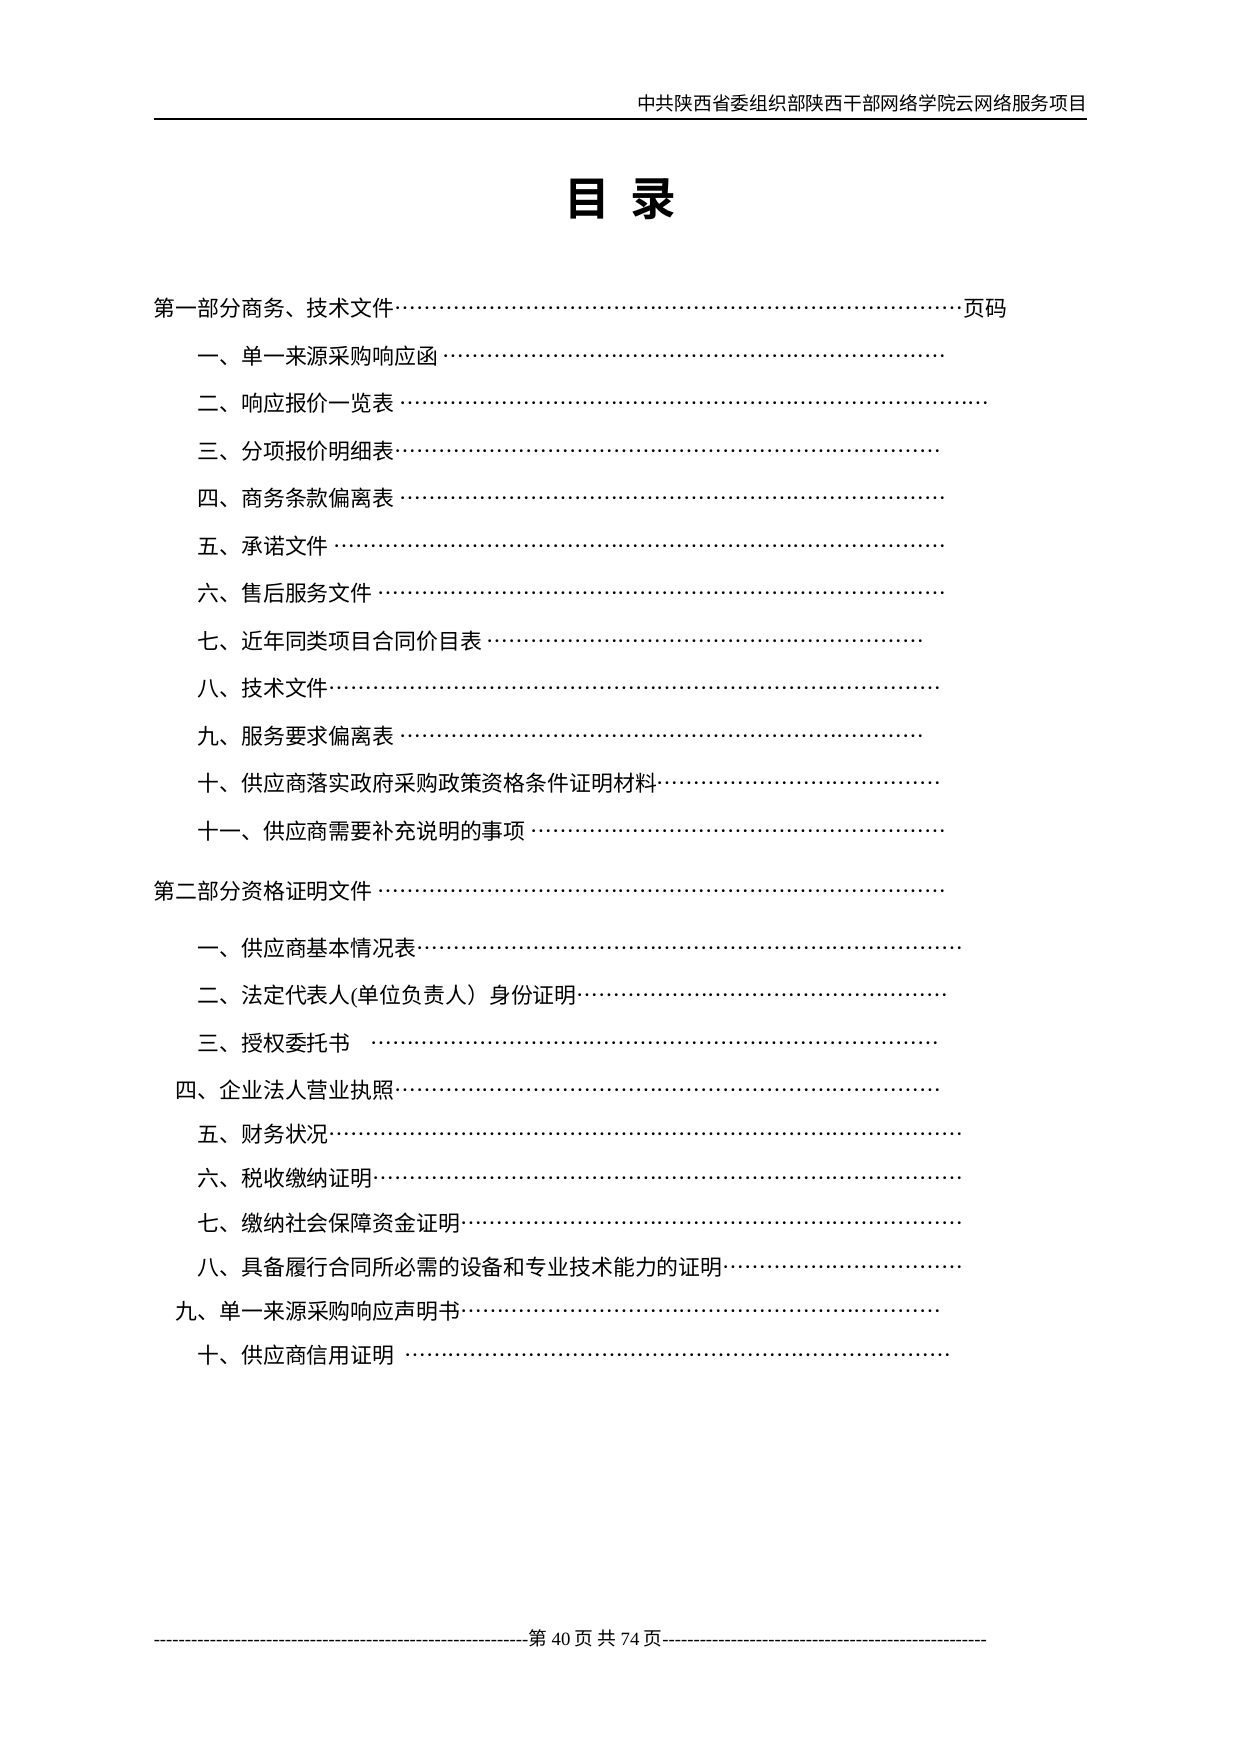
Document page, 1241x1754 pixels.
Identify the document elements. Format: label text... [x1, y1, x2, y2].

text 二、响应报价一览表 ……………………………………………………………………… [153, 386, 1087, 418]
text 十、供应商落实政府采购政策资格条件证明材料………………………………… [153, 766, 1087, 798]
text 第一部分商务、技术文件……………………………………………………………………页码 [153, 291, 1087, 323]
text 五、财务状况…………………………………………………………………………… [153, 1117, 1087, 1149]
text 八、技术文件………………………………………………………………………… [153, 671, 1087, 703]
text 七、近年同类项目合同价目表 …………………………………………………… [153, 624, 1087, 656]
text 二、法定代表人(单位负责人）身份证明…………………………………………… [153, 978, 1087, 1010]
text 三、授权委托书 …………………………………………………………………… [153, 1026, 1087, 1057]
text 十、供应商信用证明 ………………………………………………………………… [153, 1338, 1087, 1370]
text 八、具备履行合同所必需的设备和专业技术能力的证明…………………………… [153, 1250, 1087, 1281]
text 一、供应商基本情况表………………………………………………………………… [153, 931, 1087, 962]
text 十一、供应商需要补充说明的事项 ………………………………………………… [153, 814, 1087, 846]
text 九、单一来源采购响应声明书………………………………………………………… [153, 1294, 1087, 1326]
text 六、售后服务文件 …………………………………………………………………… [153, 576, 1087, 608]
text 四、企业法人营业执照………………………………………………………………… [153, 1073, 1087, 1105]
text 九、服务要求偏离表 ……………………………………………………………… [153, 719, 1087, 751]
text 五、承诺文件 ………………………………………………………………………… [153, 529, 1087, 561]
text 七、缴纳社会保障资金证明…………………………………………………………… [153, 1206, 1087, 1237]
text 一、单一来源采购响应函 …………………………………………………………… [153, 339, 1087, 371]
text 三、分项报价明细表………………………………………………………………… [153, 434, 1087, 466]
text 四、商务条款偏离表 ………………………………………………………………… [153, 481, 1087, 513]
text 第二部分资格证明文件 …………………………………………………………………… [153, 874, 1087, 906]
text 六、税收缴纳证明……………………………………………………………………… [153, 1161, 1087, 1193]
text 目 录 [153, 162, 1087, 229]
